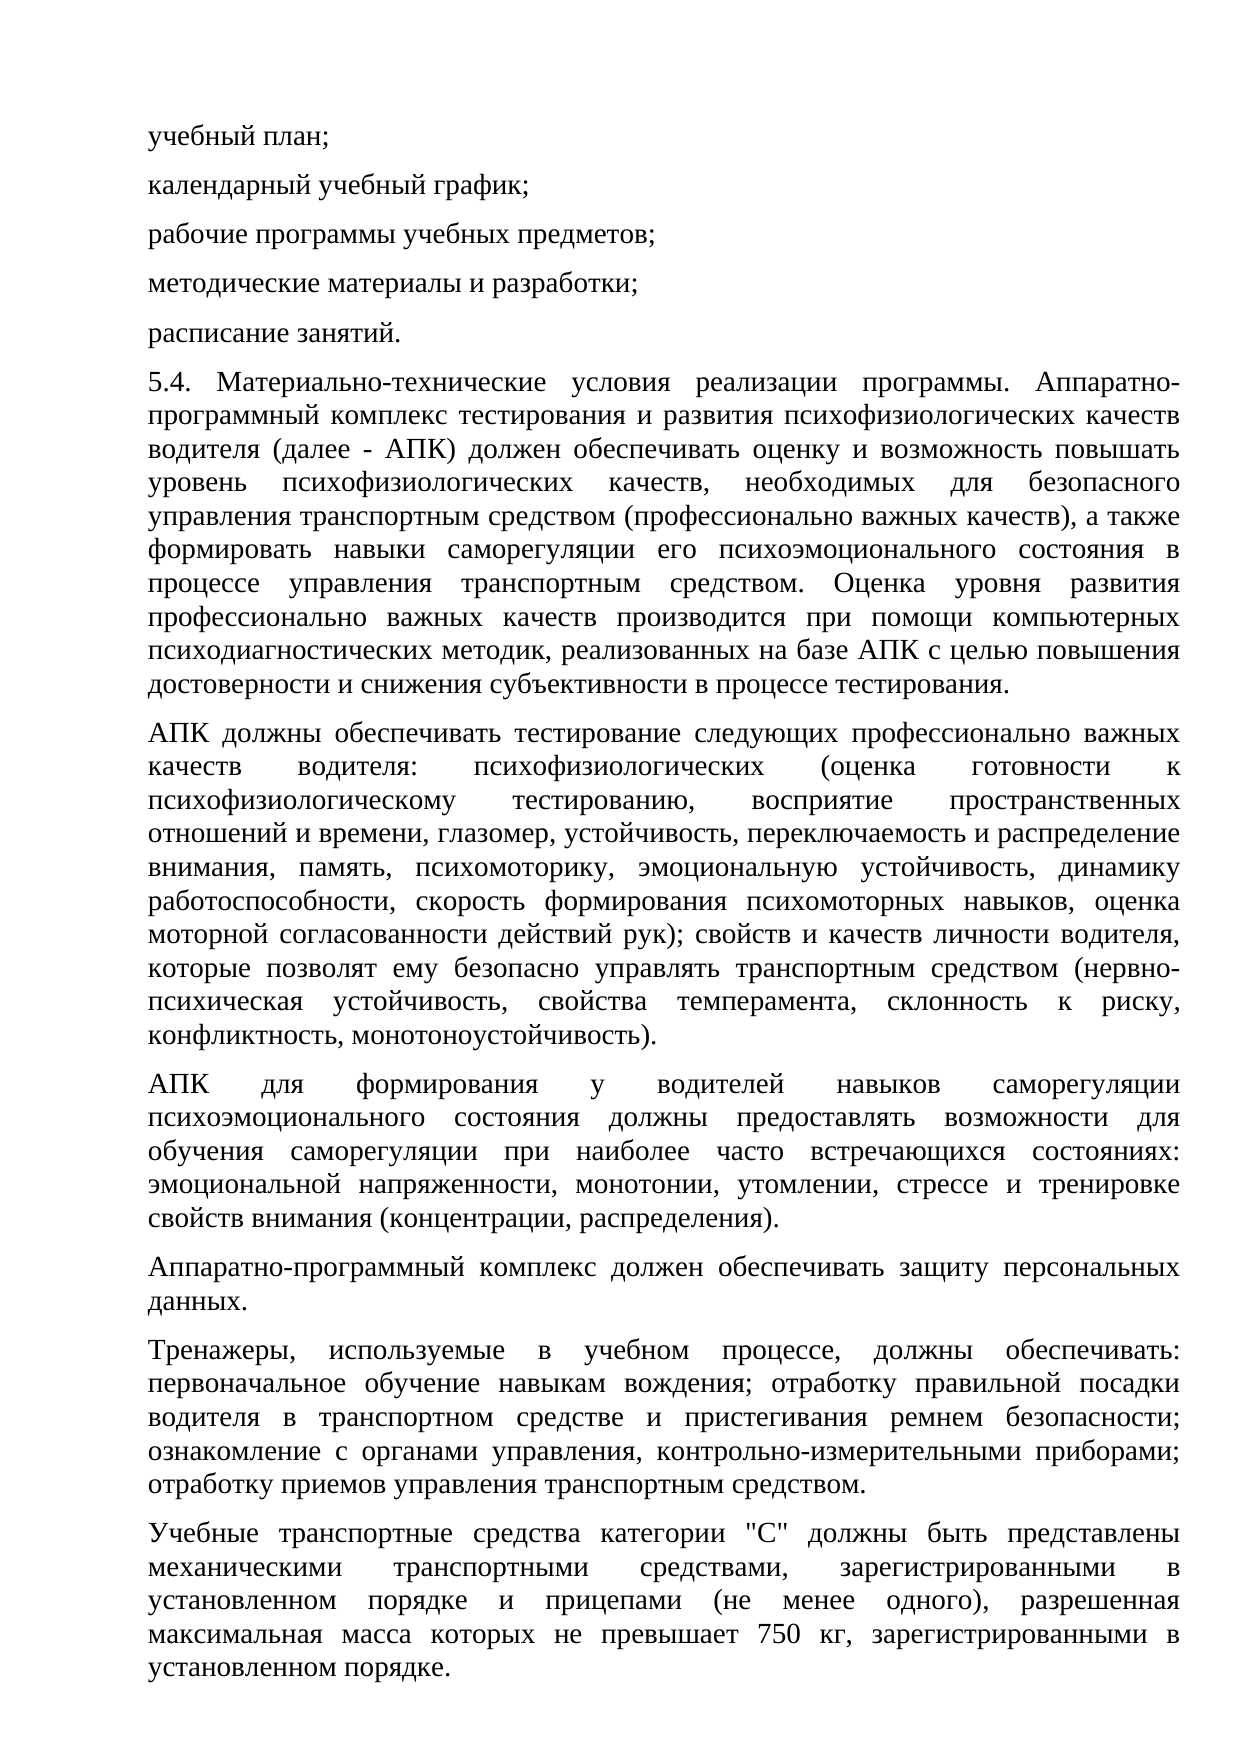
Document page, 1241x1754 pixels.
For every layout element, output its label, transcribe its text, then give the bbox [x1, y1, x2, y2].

text расписание занятий. [148, 315, 1181, 348]
text Учебные транспортные средства категории "C" должны быть представлены механическими транспортными средствами, зарегистрированными в установленном порядке и прицепами (не менее одного), разрешенная максимальная масса которых не превышает 750 кг, зарегистрированными в установленном порядке. [148, 1515, 1181, 1683]
text Аппаратно-программный комплекс должен обеспечивать защиту персональных данных. [148, 1249, 1181, 1316]
text АПК должны обеспечивать тестирование следующих профессионально важных качеств водителя: психофизиологических (оценка готовности к психофизиологическому тестированию, восприятие пространственных отношений и времени, глазомер, устойчивость, переключаемость и распределение внимания, память, психомоторику, эмоциональную устойчивость, динамику работоспособности, скорость формирования психомоторных навыков, оценка моторной согласованности действий рук); свойств и качеств личности водителя, которые позволят ему безопасно управлять транспортным средством (нервно-психическая устойчивость, свойства темперамента, склонность к риску, конфликтность, монотоноустойчивость). [148, 715, 1181, 1050]
text рабочие программы учебных предметов; [148, 216, 1181, 250]
text 5.4. Материально-технические условия реализации программы. Аппаратно-программный комплекс тестирования и развития психофизиологических качеств водителя (далее - АПК) должен обеспечивать оценку и возможность повышать уровень психофизиологических качеств, необходимых для безопасного управления транспортным средством (профессионально важных качеств), а также формировать навыки саморегуляции его психоэмоционального состояния в процессе управления транспортным средством. Оценка уровня развития профессионально важных качеств производится при помощи компьютерных психодиагностических методик, реализованных на базе АПК с целью повышения достоверности и снижения субъективности в процессе тестирования. [148, 364, 1181, 699]
text АПК для формирования у водителей навыков саморегуляции психоэмоционального состояния должны предоставлять возможности для обучения саморегуляции при наиболее часто встречающихся состояниях: эмоциональной напряженности, монотонии, утомлении, стрессе и тренировке свойств внимания (концентрации, распределения). [148, 1066, 1181, 1234]
text методические материалы и разработки; [148, 266, 1181, 299]
text Тренажеры, используемые в учебном процессе, должны обеспечивать: первоначальное обучение навыкам вождения; отработку правильной посадки водителя в транспортном средстве и пристегивания ремнем безопасности; ознакомление с органами управления, контрольно-измерительными приборами; отработку приемов управления транспортным средством. [148, 1332, 1181, 1500]
text учебный план; [148, 118, 1181, 152]
text календарный учебный график; [148, 167, 1181, 201]
